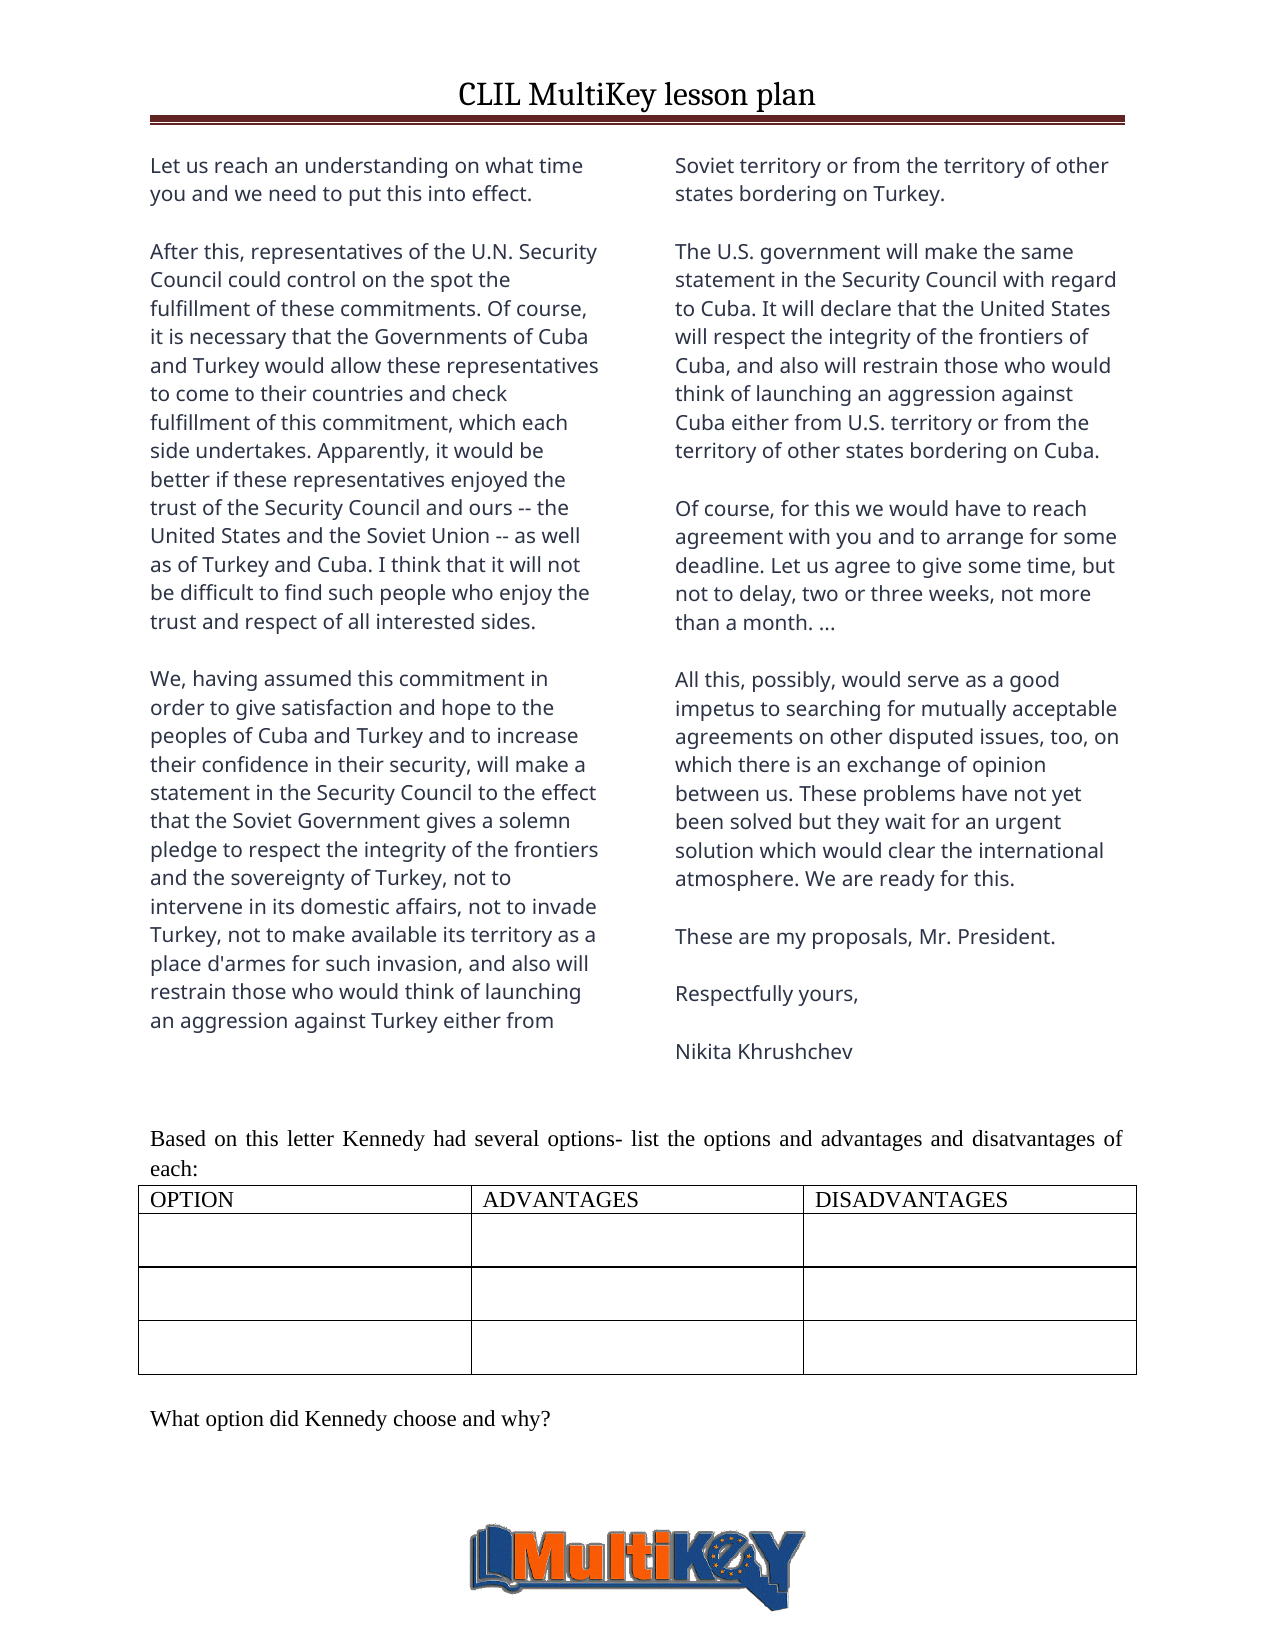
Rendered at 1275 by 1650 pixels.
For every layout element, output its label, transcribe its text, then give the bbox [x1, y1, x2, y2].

text What option did Kennedy choose and why? [150, 1405, 1125, 1432]
table_header OPTION [139, 1186, 471, 1213]
table_cell [804, 1268, 1136, 1320]
table_cell [139, 1268, 471, 1320]
table_cell [804, 1321, 1136, 1374]
text Of course, for this we would have to reach agreement with you and to arrange for some deadline. Let us agree to give some time, but not to delay, two or three weeks, not more than a month. ... [675, 494, 1125, 636]
text These are my proposals, Mr. President. [675, 922, 1125, 950]
table_header ADVANTAGES [472, 1186, 803, 1213]
table_cell [804, 1214, 1136, 1266]
picture [467, 1520, 808, 1616]
table_cell [472, 1214, 803, 1266]
table_cell [139, 1214, 471, 1266]
text All this, possibly, would serve as a good impetus to searching for mutually acceptable agreements on other disputed issues, too, on which there is an exchange of opinion between us. These problems have not yet been solved but they wait for an urgent solution which would clear the international atmosphere. We are ready for this. [675, 665, 1125, 893]
table_cell [139, 1321, 471, 1374]
table_cell [472, 1321, 803, 1374]
table_cell [472, 1268, 803, 1320]
text Based on this letter Kennedy had several options- list the options and advantages and disatvantages of each: [150, 1125, 1125, 1181]
text Nikita Khrushchev [675, 1037, 1125, 1066]
text After this, representatives of the U.N. Security Council could control on the spot the fulfillment of these commitments. Of course, it is necessary that the Governments of Cuba and Turkey would allow these representatives to come to their countries and check fulfillment of this commitment, which each side undertakes. Apparently, it would be better if these representatives enjoyed the trust of the Security Council and ours -- the United States and the Soviet Union -- as well as of Turkey and Cuba. I think that it will not be difficult to find such people who enjoy the trust and respect of all interested sides. [150, 237, 600, 635]
text Respectfully yours, [675, 979, 1125, 1008]
table_header DISADVANTAGES [804, 1186, 1136, 1213]
text The U.S. government will make the same statement in the Security Council with regard to Cuba. It will declare that the United States will respect the integrity of the frontiers of Cuba, and also will restrain those who would think of launching an aggression against Cuba either from U.S. territory or from the territory of other states bordering on Cuba. [675, 237, 1125, 465]
text We, having assumed this commitment in order to give satisfaction and hope to the peoples of Cuba and Turkey and to increase their confidence in their security, will make a statement in the Security Council to the effect that the Soviet Government gives a solemn pledge to respect the integrity of the frontiers and the sovereignty of Turkey, not to intervene in its domestic affairs, not to invade Turkey, not to make available its territory as a place d'armes for such invasion, and also will restrain those who would think of launching an aggression against Turkey either from Soviet territory or from the territory of other states bordering on Turkey. [150, 664, 600, 1034]
